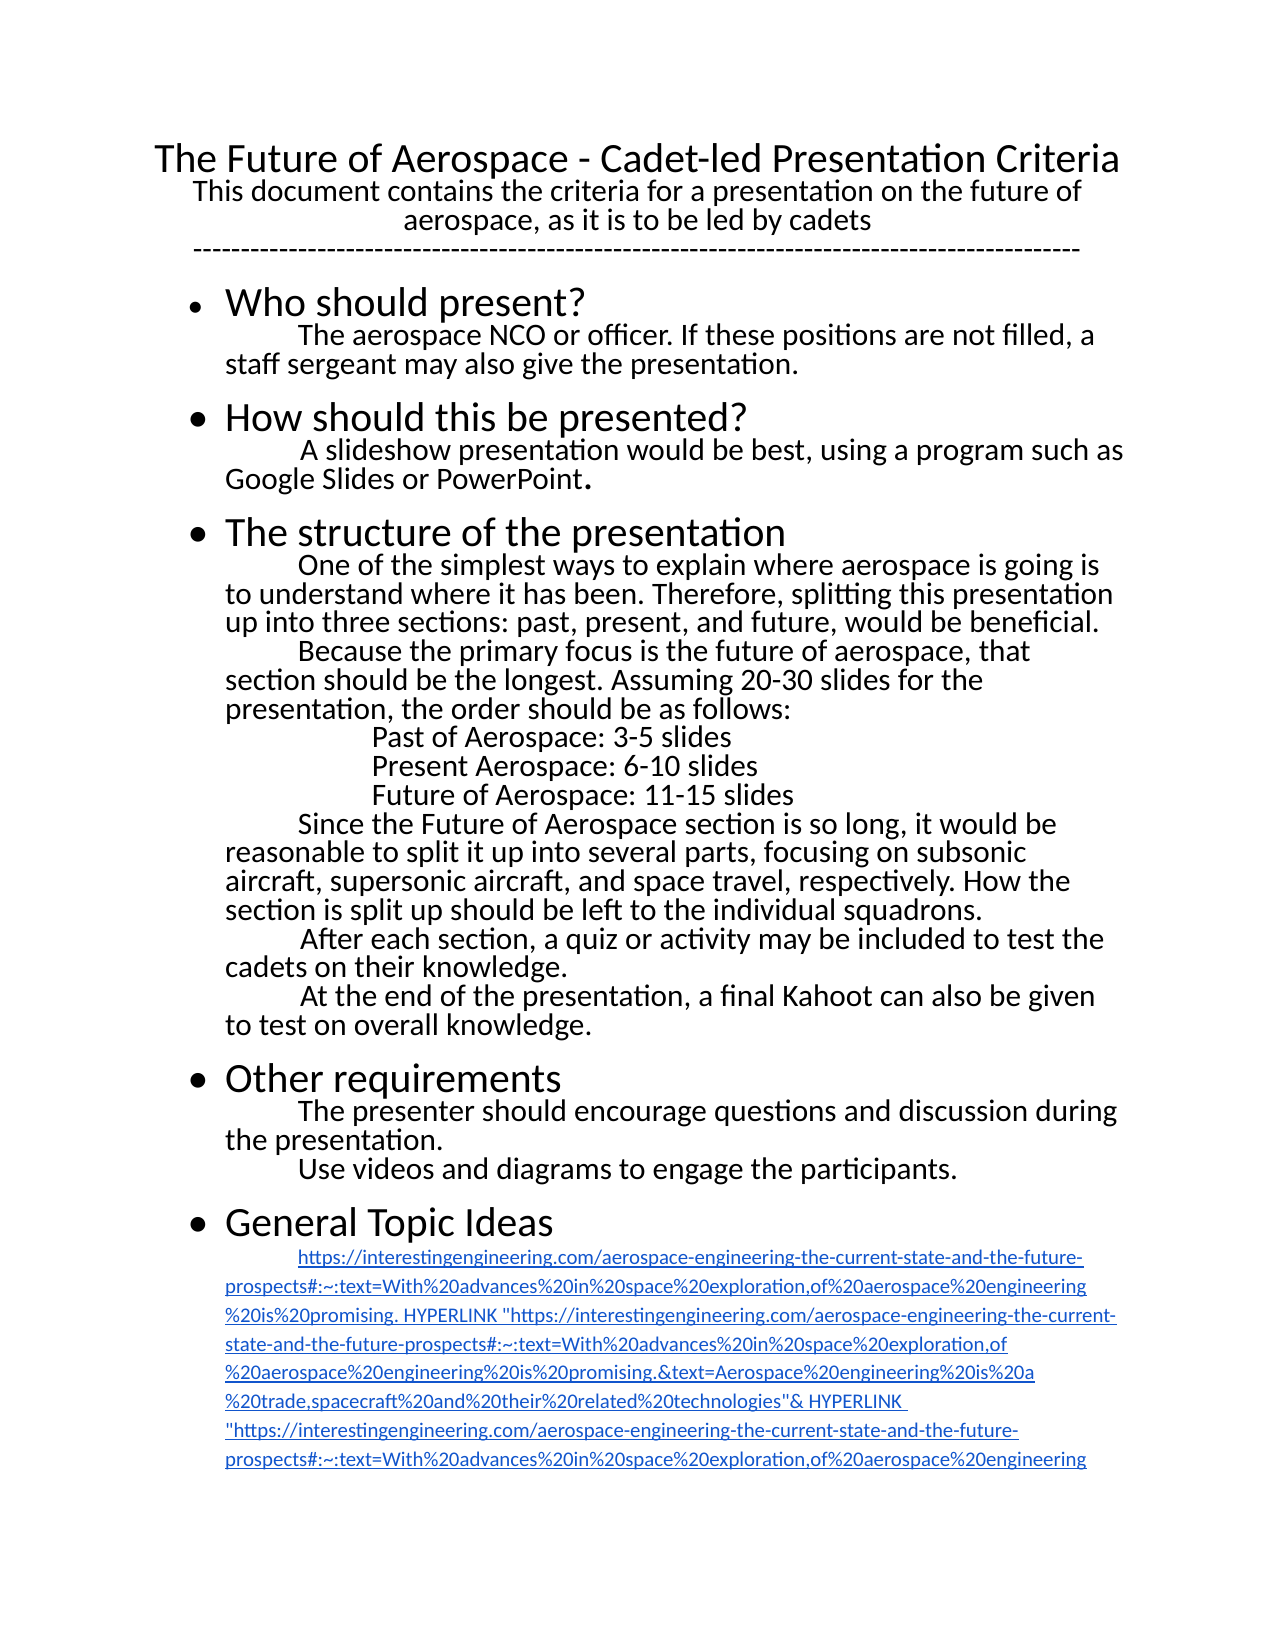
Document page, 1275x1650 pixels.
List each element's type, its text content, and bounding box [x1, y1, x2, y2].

text The Future of Aerospace - Cadet-led Presentation Criteria [150, 150, 1125, 179]
list The structure of the presentation [187, 524, 1125, 552]
list How should this be presented? [187, 409, 1125, 437]
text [225, 1242, 1125, 1472]
text --------------------------------------------------------------------------------------------- [150, 236, 1125, 265]
text Past of Aerospace: 3-5 slides [225, 725, 1125, 754]
text Present Aerospace: 6-10 slides [225, 754, 1125, 782]
text Because the primary focus is the future of aerospace, that section should be the longest. Assuming 20-30 slides for the presentation, the order should be as follows: [225, 639, 1125, 725]
text Future of Aerospace: 11-15 slides [225, 782, 1125, 811]
text A slideshow presentation would be best, using a program such as Google Slides or PowerPoint. [225, 437, 1125, 495]
text The aerospace NCO or officer. If these positions are not filled, a staff sergeant may also give the presentation. [225, 322, 1125, 380]
text At the end of the presentation, a final Kahoot can also be given to test on overall knowledge. [225, 984, 1125, 1041]
list Other requirements [187, 1070, 1125, 1099]
text Use videos and diagrams to engage the participants. [225, 1156, 1125, 1185]
text Since the Future of Aerospace section is so long, it would be reasonable to split it up into several parts, focusing on subsonic aircraft, supersonic aircraft, and space travel, respectively. How the section is split up should be left to the individual squadrons. [225, 811, 1125, 926]
text After each section, a quiz or activity may be included to test the cadets on their knowledge. [225, 926, 1125, 984]
text The presenter should encourage questions and discussion during the presentation. [225, 1099, 1125, 1156]
text One of the simplest ways to explain where aerospace is going is to understand where it has been. Therefore, splitting this presentation up into three sections: past, present, and future, would be beneficial. [225, 552, 1125, 639]
list Who should present? [187, 294, 1125, 322]
list General Topic Ideas [187, 1213, 1125, 1242]
text This document contains the criteria for a presentation on the future of aerospace, as it is to be led by cadets [150, 179, 1125, 236]
